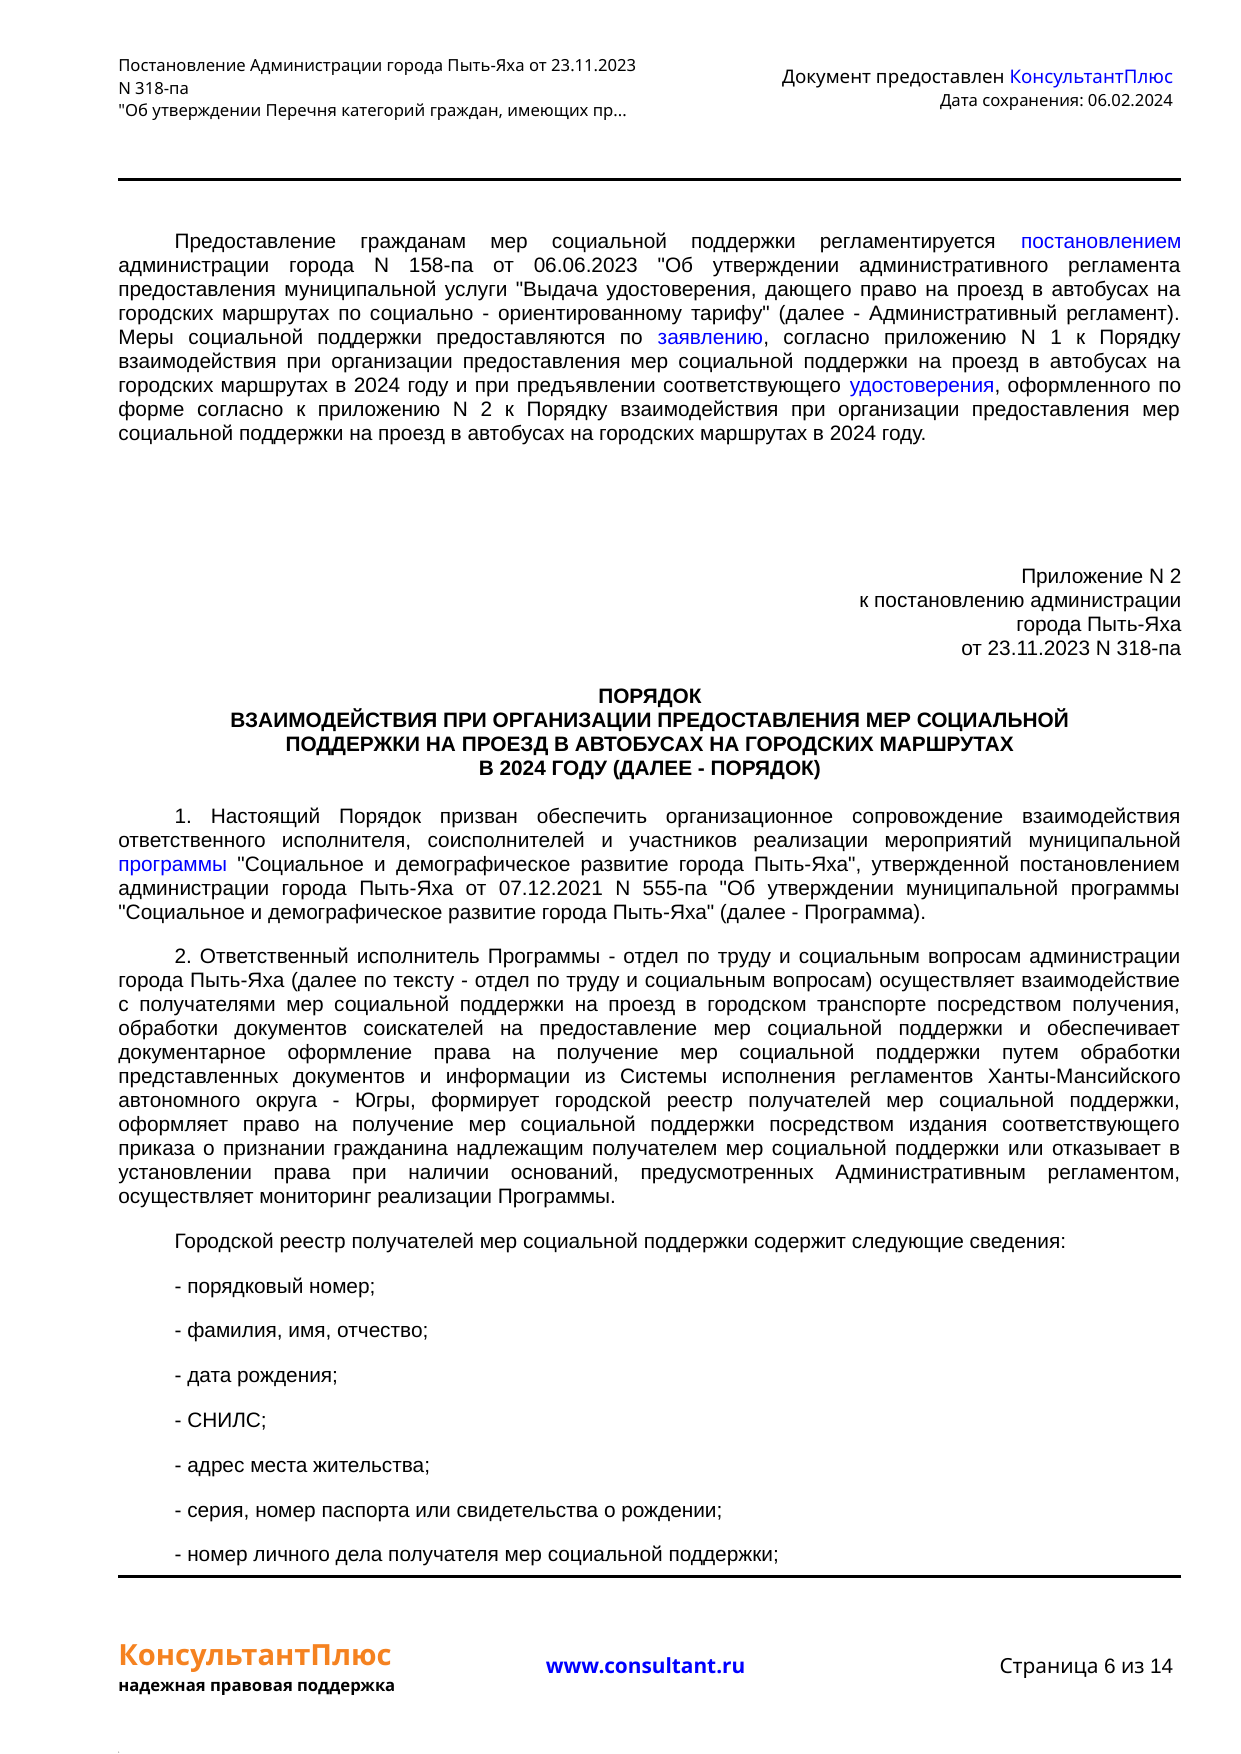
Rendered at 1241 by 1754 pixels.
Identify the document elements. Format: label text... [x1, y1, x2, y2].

title ВЗАИМОДЕЙСТВИЯ ПРИ ОРГАНИЗАЦИИ ПРЕДОСТАВЛЕНИЯ МЕР СОЦИАЛЬНОЙ [118, 708, 1181, 732]
text - СНИЛС; [118, 1408, 1181, 1432]
title ПОРЯДОК [118, 684, 1181, 708]
text 2. Ответственный исполнитель Программы - отдел по труду и социальным вопросам администрации города Пыть-Яха (далее по тексту - отдел по труду и социальным вопросам) осуществляет взаимодействие с получателями мер социальной поддержки на проезд в городском транспорте посредством получения, обработки документов соискателей на предоставление мер социальной поддержки и обеспечивает документарное оформление права на получение мер социальной поддержки путем обработки представленных документов и информации из Системы исполнения регламентов Ханты-Мансийского автономного округа - Югры, формирует городской реестр получателей мер социальной поддержки, оформляет право на получение мер социальной поддержки посредством издания соответствующего приказа о признании гражданина надлежащим получателем мер социальной поддержки или отказывает в установлении права при наличии оснований, предусмотренных Административным регламентом, осуществляет мониторинг реализации Программы. [118, 944, 1181, 1208]
title ПОДДЕРЖКИ НА ПРОЕЗД В АВТОБУСАХ НА ГОРОДСКИХ МАРШРУТАХ [118, 732, 1181, 756]
text Приложение N 2 [118, 564, 1181, 588]
text Городской реестр получателей мер социальной поддержки содержит следующие сведения: [118, 1229, 1181, 1253]
text Предоставление гражданам мер социальной поддержки регламентируется постановлением администрации города N 158-па от 06.06.2023 "Об утверждении административного регламента предоставления муниципальной услуги "Выдача удостоверения, дающего право на проезд в автобусах на городских маршрутах по социально - ориентированному тарифу" (далее - Административный регламент). Меры социальной поддержки предоставляются по заявлению, согласно приложению N 1 к Порядку взаимодействия при организации предоставления мер социальной поддержки на проезд в автобусах на городских маршрутах в 2024 году и при предъявлении соответствующего удостоверения, оформленного по форме согласно к приложению N 2 к Порядку взаимодействия при организации предоставления мер социальной поддержки на проезд в автобусах на городских маршрутах в 2024 году. [118, 229, 1181, 444]
title В 2024 ГОДУ (ДАЛЕЕ - ПОРЯДОК) [118, 756, 1181, 780]
text города Пыть-Яха [118, 612, 1181, 636]
text - номер личного дела получателя мер социальной поддержки; [118, 1542, 1181, 1566]
text - дата рождения; [118, 1363, 1181, 1387]
text - порядковый номер; [118, 1273, 1181, 1297]
text - серия, номер паспорта или свидетельства о рождении; [118, 1497, 1181, 1521]
text - адрес места жительства; [118, 1453, 1181, 1477]
text 1. Настоящий Порядок призван обеспечить организационное сопровождение взаимодействия ответственного исполнителя, соисполнителей и участников реализации мероприятий муниципальной программы "Социальное и демографическое развитие города Пыть-Яха", утвержденной постановлением администрации города Пыть-Яха от 07.12.2021 N 555-па "Об утверждении муниципальной программы "Социальное и демографическое развитие города Пыть-Яха" (далее - Программа). [118, 804, 1181, 923]
text - фамилия, имя, отчество; [118, 1318, 1181, 1342]
text к постановлению администрации [118, 588, 1181, 612]
text от 23.11.2023 N 318-па [118, 636, 1181, 660]
